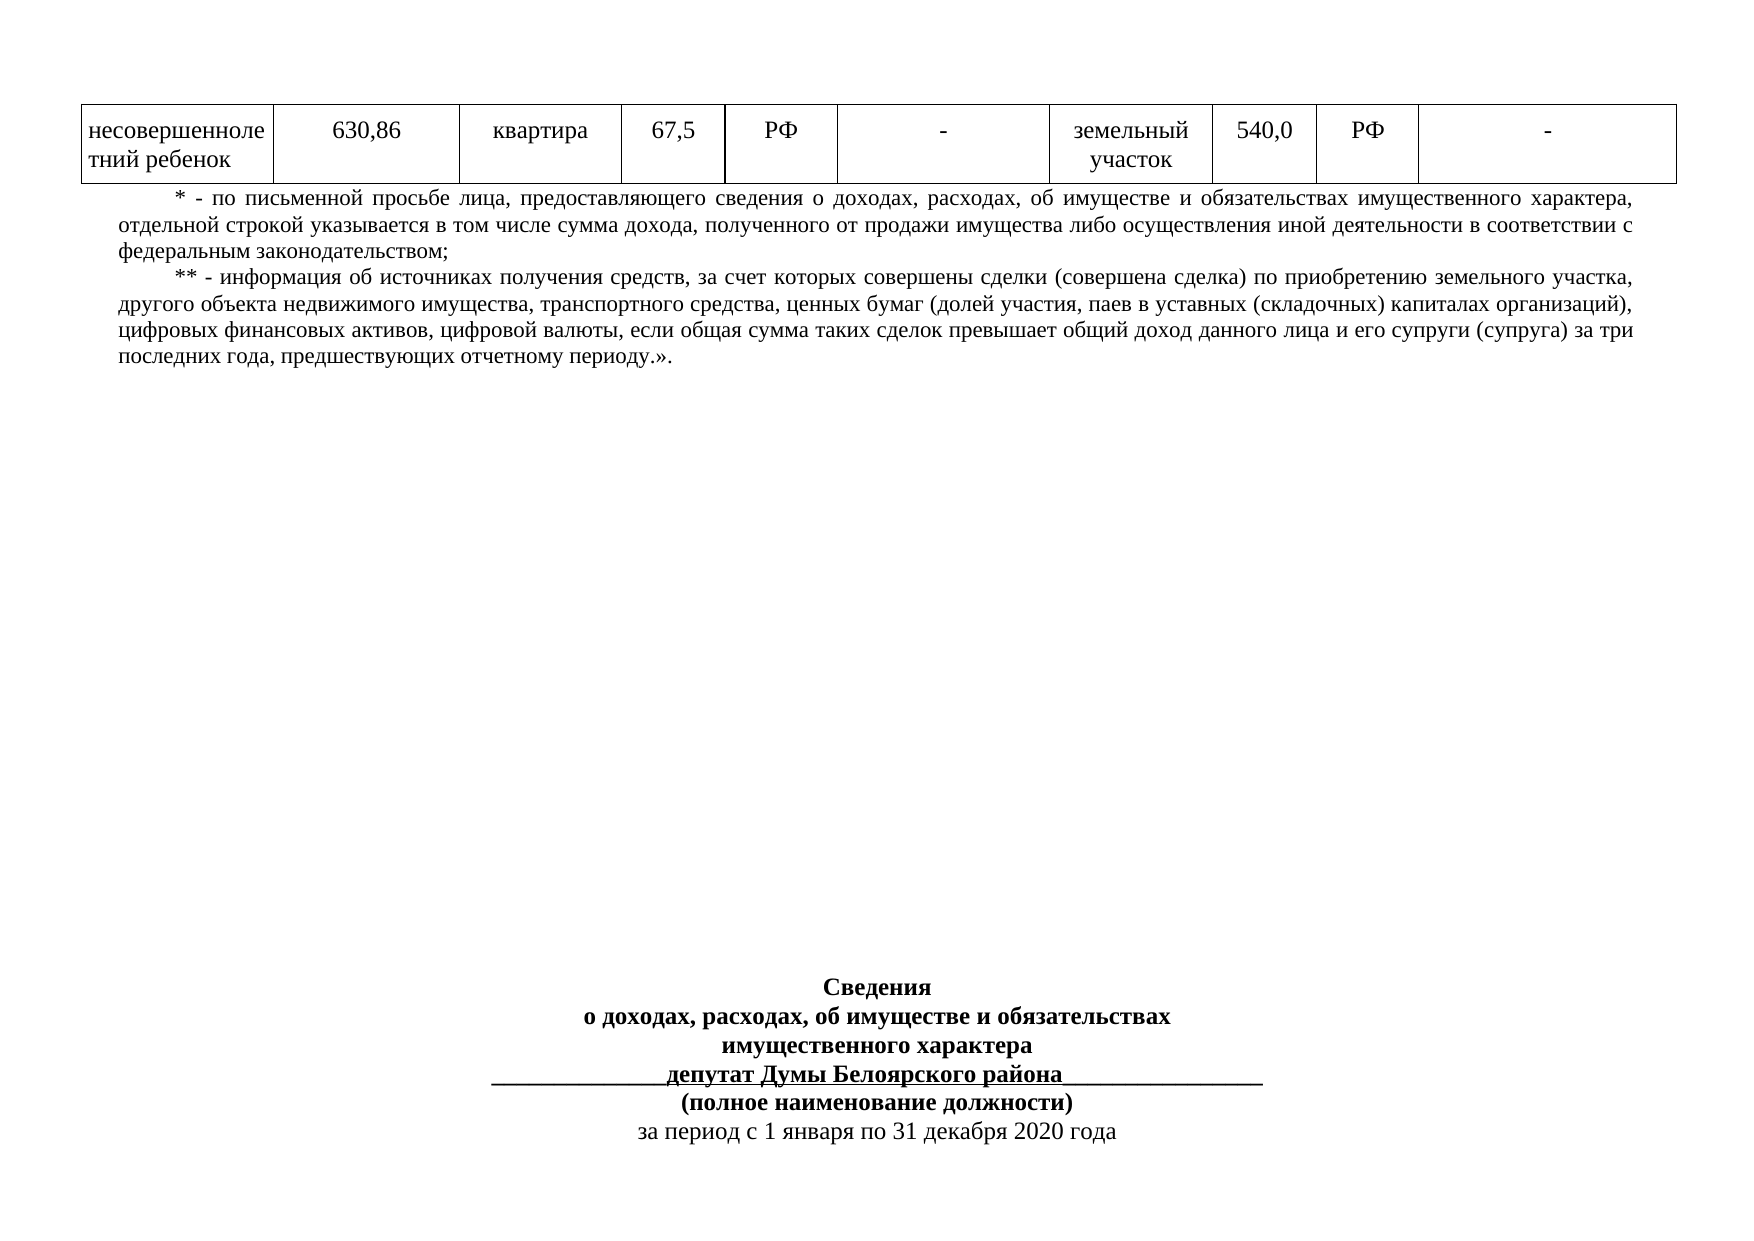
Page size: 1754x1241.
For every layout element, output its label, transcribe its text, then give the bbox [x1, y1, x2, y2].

table_cell - [838, 105, 1049, 183]
text за период с 1 января по 31 декабря 2020 года [118, 1116, 1636, 1145]
table_cell 630,86 [274, 105, 459, 183]
title (полное наименование должности) [118, 1087, 1636, 1116]
table_cell несовершеннолетний ребенок [82, 105, 273, 183]
table_cell 540,0 [1213, 105, 1316, 183]
table_cell РФ [1317, 105, 1418, 183]
title Сведения [118, 972, 1636, 1001]
text * - по письменной просьбе лица, предоставляющего сведения о доходах, расходах, об имуществе и обязательствах имущественного характера, отдельной строкой указывается в том числе сумма дохода, полученного от продажи имущества либо осуществления иной деятельности в соответствии с федеральным законодательством; [118, 184, 1636, 263]
text ** - информация об источниках получения средств, за счет которых совершены сделки (совершена сделка) по приобретению земельного участка, другого объекта недвижимого имущества, транспортного средства, ценных бумаг (долей участия, паев в уставных (складочных) капиталах организаций), цифровых финансовых активов, цифровой валюты, если общая сумма таких сделок превышает общий доход данного лица и его супруги (супруга) за три последних года, предшествующих отчетному периоду.». [118, 263, 1636, 369]
table_cell - [1419, 105, 1676, 183]
title ______________депутат Думы Белоярского района________________ [118, 1059, 1636, 1087]
table_cell земельный участок [1050, 105, 1212, 183]
title о доходах, расходах, об имуществе и обязательствах [118, 1001, 1636, 1030]
table_cell РФ [726, 105, 837, 183]
title имущественного характера [118, 1030, 1636, 1059]
table_cell 67,5 [622, 105, 724, 183]
table_cell квартира [460, 105, 621, 183]
